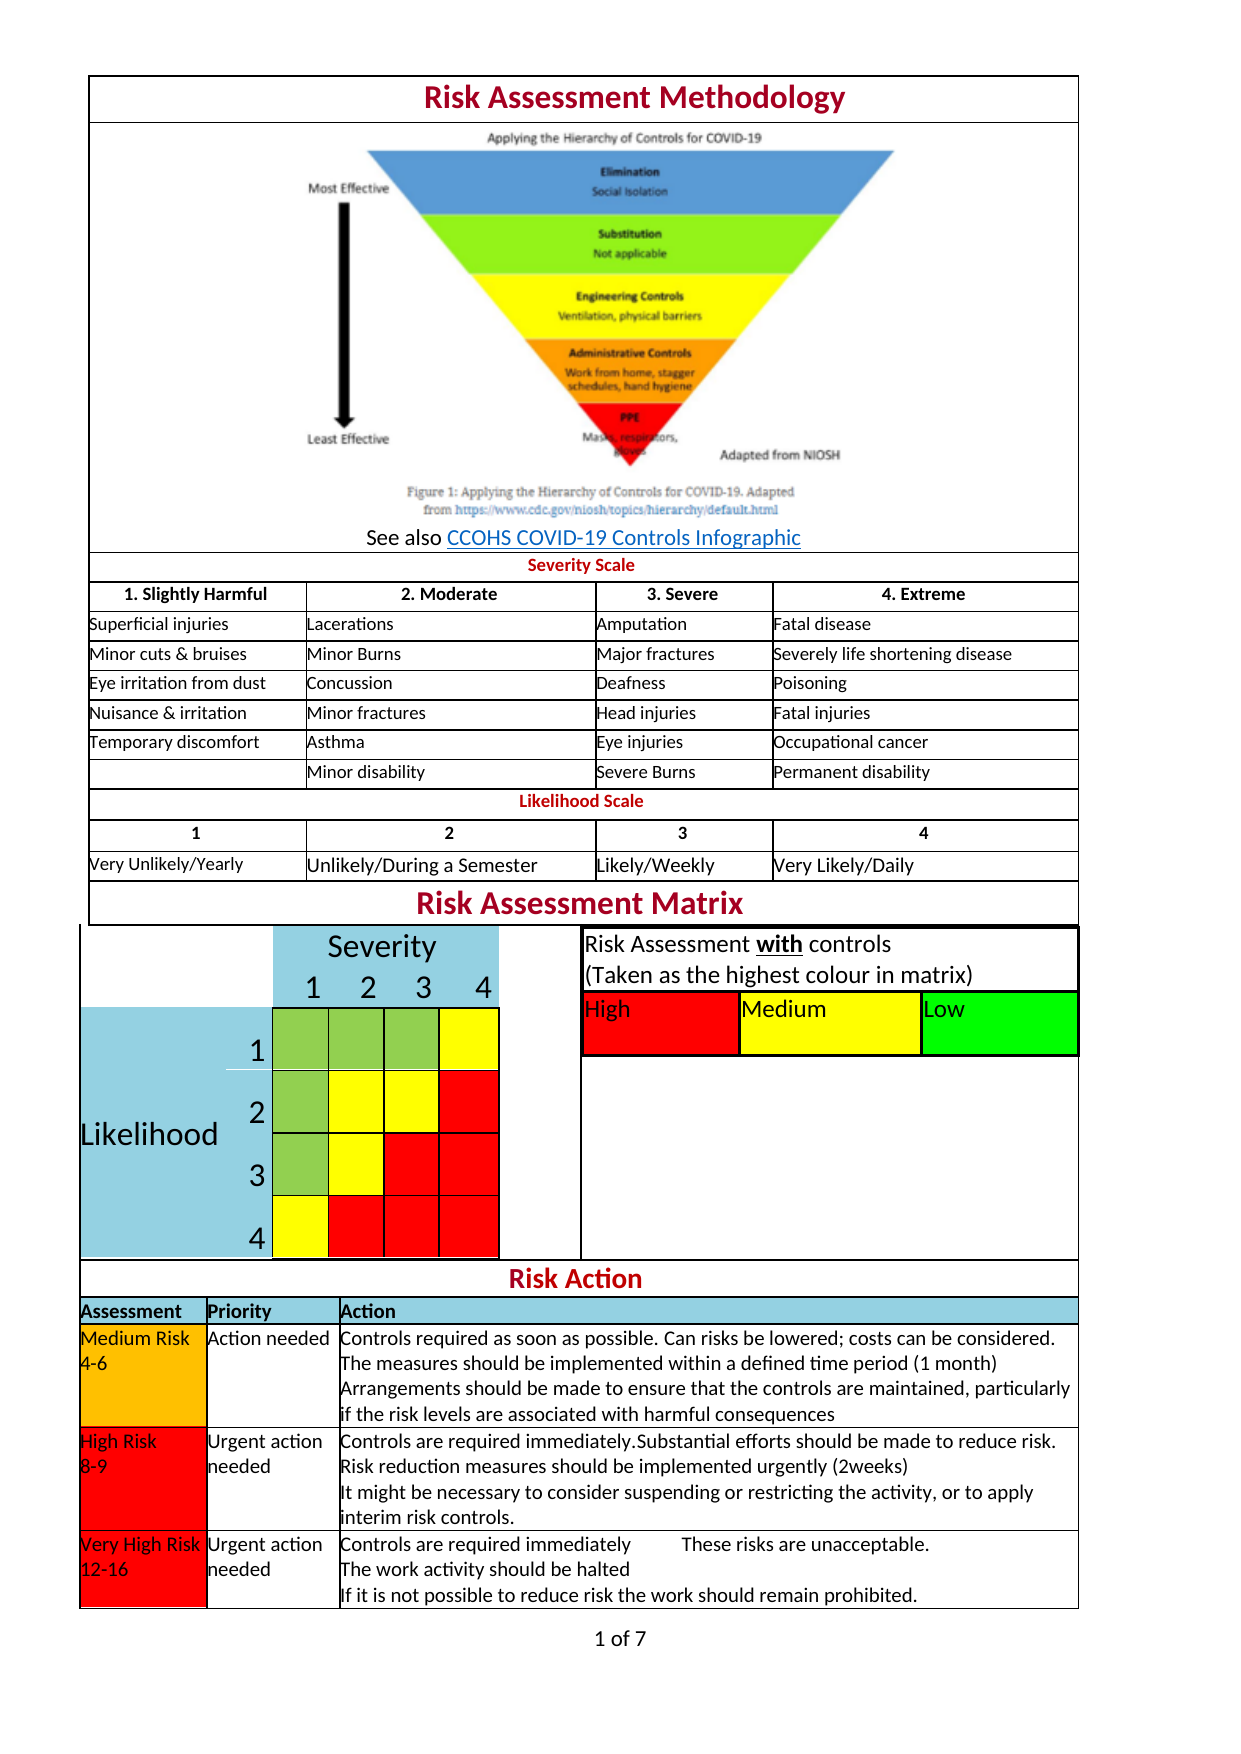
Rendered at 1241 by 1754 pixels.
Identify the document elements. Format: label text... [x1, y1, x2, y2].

table_cell 1. Slightly Harmful [90, 583, 306, 611]
table_cell Fatal disease [774, 612, 1078, 640]
table_cell Superficial injuries [90, 612, 306, 640]
table_cell High Risk 8-9 [81, 1428, 206, 1530]
table_cell Amputation [597, 612, 772, 640]
table_cell 2 [307, 821, 595, 851]
table_cell Minor disability [307, 760, 595, 788]
table_cell Nuisance & irritation [90, 701, 306, 729]
table_cell Minor cuts & bruises [90, 642, 306, 670]
table_cell Controls required as soon as possible. Can risks be lowered; costs can be considered. The measures should be implemented within a defined time period (1 month) Arrangements should be made to ensure that the controls are maintained, particularly if the risk levels are associated with harmful consequences [341, 1325, 1078, 1426]
table_cell Major fractures [597, 642, 772, 670]
table_cell Action needed [208, 1325, 339, 1426]
table_cell Risk Action [81, 1261, 1078, 1296]
table_cell Asthma [307, 731, 595, 758]
table_cell Fatal injuries [774, 701, 1078, 729]
table_cell Unlikely/During a Semester [307, 852, 595, 880]
table_cell 2. Moderate [307, 583, 595, 611]
table_cell Urgent action needed [208, 1428, 339, 1530]
table_cell Eye injuries [597, 731, 772, 758]
table_cell See also CCOHS COVID-19 Controls Infographic [90, 123, 1078, 551]
table_cell Assessment [81, 1298, 206, 1323]
table_cell [582, 1057, 1078, 1259]
table_cell Medium Risk 4-6 [81, 1325, 206, 1426]
table_cell [584, 929, 1077, 990]
table_cell Very Unlikely/Yearly [90, 852, 306, 880]
table_cell Permanent disability [774, 760, 1078, 788]
table_cell Controls are required immediately.Substantial efforts should be made to reduce risk. Risk reduction measures should be implemented urgently (2weeks) It might be necessary to consider suspending or restricting the activity, or to apply interim risk controls. [341, 1428, 1078, 1530]
table_cell [90, 760, 306, 788]
table_cell Urgent action needed [208, 1531, 339, 1607]
table_cell Priority [208, 1298, 339, 1323]
table_cell Occupational cancer [774, 731, 1078, 758]
table_cell Risk Assessment Matrix [90, 882, 1078, 924]
table_cell Controls are required immediately These risks are unacceptable. The work activity should be halted If it is not possible to reduce risk the work should remain prohibited. [341, 1531, 1078, 1607]
table_cell Deafness [597, 671, 772, 699]
table_cell Temporary discomfort [90, 731, 306, 758]
table_cell Concussion [307, 671, 595, 699]
table_cell Likelihood Scale [90, 790, 1078, 819]
table_header Risk Assessment Methodology [90, 77, 1078, 122]
table_cell Poisoning [774, 671, 1078, 699]
table_cell 3 [597, 821, 772, 851]
table_cell Severity Scale [90, 553, 1078, 581]
table_cell [81, 924, 273, 1007]
table_cell Minor fractures [307, 701, 595, 729]
table_cell 3. Severe [597, 583, 772, 611]
table_cell Severely life shortening disease [774, 642, 1078, 670]
table_cell Very Likely/Daily [774, 852, 1078, 880]
table_cell Head injuries [597, 701, 772, 729]
table_cell Severe Burns [597, 760, 772, 788]
picture [253, 123, 914, 524]
table_cell 4. Extreme [774, 583, 1078, 611]
table_cell Lacerations [307, 612, 595, 640]
table_cell [499, 926, 580, 1259]
table_cell Very High Risk 12-16 [81, 1531, 206, 1607]
table_cell 4 [774, 821, 1078, 851]
table_cell 1 [90, 821, 306, 851]
table_cell Eye irritation from dust [90, 671, 306, 699]
table_cell Action [341, 1298, 1078, 1323]
table_cell Likely/Weekly [597, 852, 772, 880]
table_cell Minor Burns [307, 642, 595, 670]
